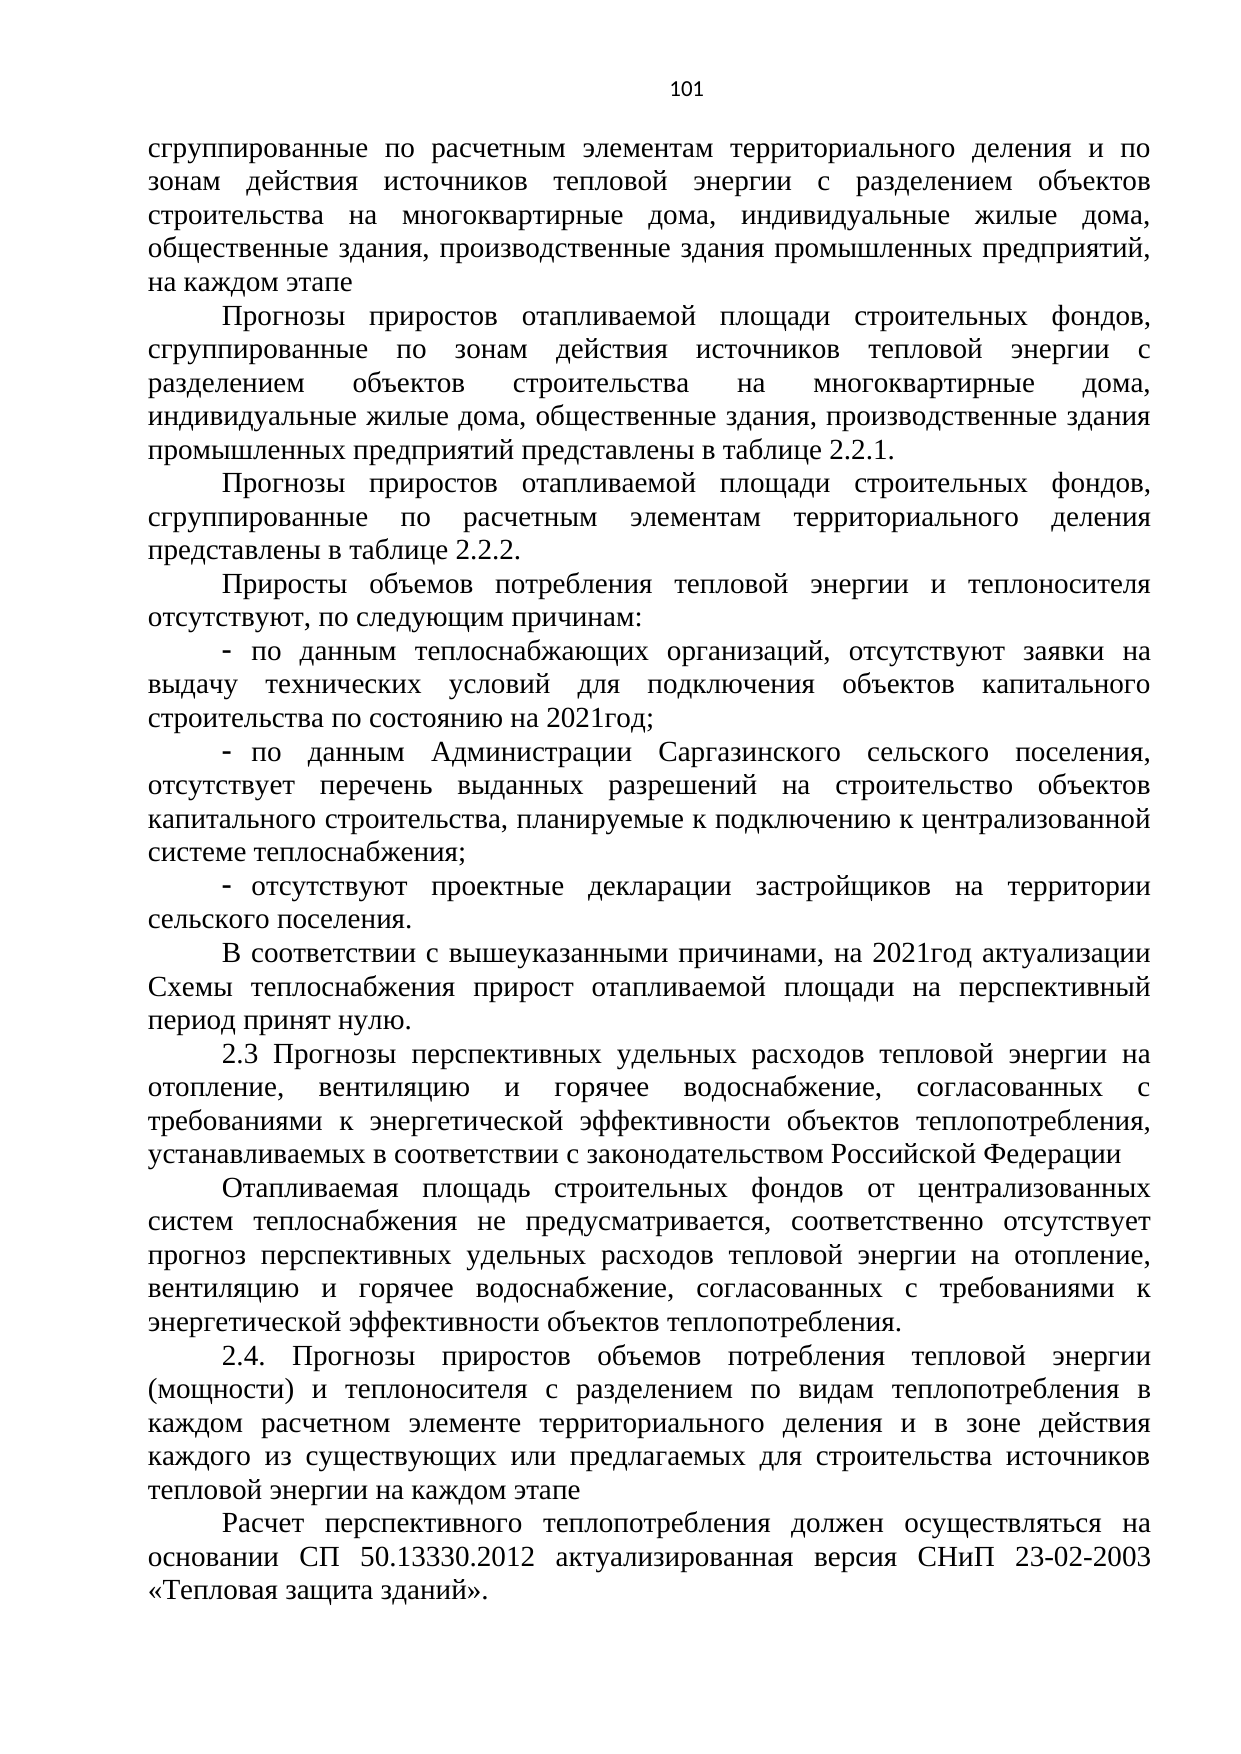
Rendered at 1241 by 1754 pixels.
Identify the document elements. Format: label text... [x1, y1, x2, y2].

text 2.3 Прогнозы перспективных удельных расходов тепловой энергии на отопление, вентиляцию и горячее водоснабжение, согласованных с требованиями к энергетической эффективности объектов теплопотребления, устанавливаемых в соответствии с законодательством Российской Федерации [148, 1036, 1152, 1170]
list отсутствуют проектные декларации застройщиков на территории сельского поселения. [148, 868, 1152, 935]
text 2.4. Прогнозы приростов объемов потребления тепловой энергии (мощности) и теплоносителя с разделением по видам теплопотребления в каждом расчетном элементе территориального деления и в зоне действия каждого из существующих или предлагаемых для строительства источников тепловой энергии на каждом этапе [148, 1338, 1152, 1505]
text Прогнозы приростов отапливаемой площади строительных фондов, сгруппированные по зонам действия источников тепловой энергии с разделением объектов строительства на многоквартирные дома, индивидуальные жилые дома, общественные здания, производственные здания промышленных предприятий представлены в таблице 2.2.1. [148, 298, 1152, 465]
text Отапливаемая площадь строительных фондов от централизованных систем теплоснабжения не предусматривается, соответственно отсутствует прогноз перспективных удельных расходов тепловой энергии на отопление, вентиляцию и горячее водоснабжение, согласованных с требованиями к энергетической эффективности объектов теплопотребления. [148, 1170, 1152, 1338]
list по данным теплоснабжающих организаций, отсутствуют заявки на выдачу технических условий для подключения объектов капитального строительства по состоянию на 2021год; [148, 633, 1152, 734]
text Приросты объемов потребления тепловой энергии и теплоносителя отсутствуют, по следующим причинам: [148, 566, 1152, 633]
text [148, 130, 1152, 298]
text В соответствии с вышеуказанными причинами, на 2021год актуализации Схемы теплоснабжения прирост отапливаемой площади на перспективный период принят нулю. [148, 935, 1152, 1036]
text Прогнозы приростов отапливаемой площади строительных фондов, сгруппированные по расчетным элементам территориального деления представлены в таблице 2.2.2. [148, 465, 1152, 566]
list по данным Администрации Саргазинского сельского поселения, отсутствует перечень выданных разрешений на строительство объектов капитального строительства, планируемые к подключению к централизованной системе теплоснабжения; [148, 734, 1152, 868]
text Расчет перспективного теплопотребления должен осуществляться на основании СП 50.13330.2012 актуализированная версия СНиП 23-02-2003 «Тепловая защита зданий». [148, 1505, 1152, 1606]
